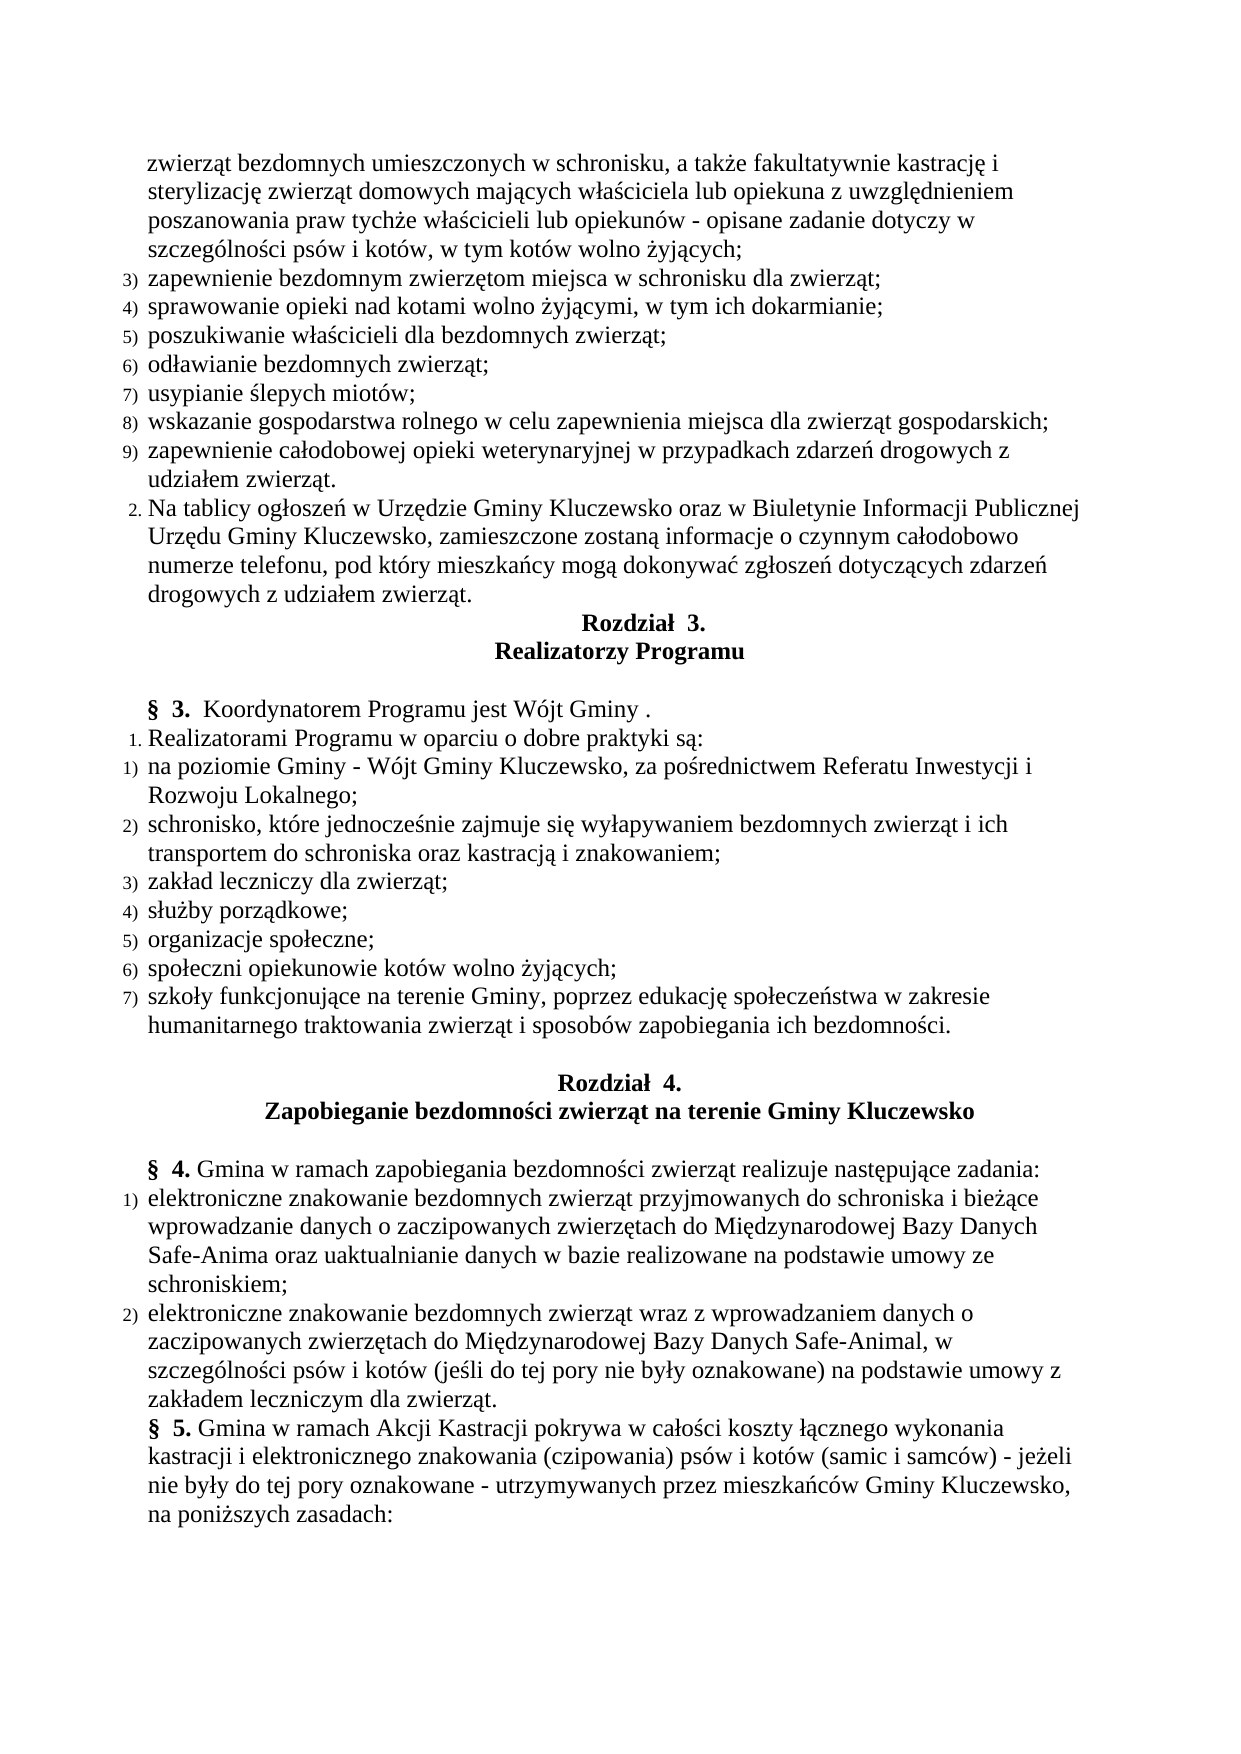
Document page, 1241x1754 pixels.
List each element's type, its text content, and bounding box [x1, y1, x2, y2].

list elektroniczne znakowanie bezdomnych zwierząt przyjmowanych do schroniska i bieżące wprowadzanie danych o zaczipowanych zwierzętach do Międzynarodowej Bazy Danych Safe-Anima oraz uaktualnianie danych w bazie realizowane na podstawie umowy ze schroniskiem; [122, 1183, 1093, 1298]
list Na tablicy ogłoszeń w Urzędzie Gminy Kluczewsko oraz w Biuletynie Informacji Publicznej Urzędu Gminy Kluczewsko, zamieszczone zostaną informacje o czynnym całodobowo numerze telefonu, pod który mieszkańcy mogą dokonywać zgłoszeń dotyczących zdarzeń drogowych z udziałem zwierząt. [128, 493, 1093, 608]
list zakład leczniczy dla zwierząt; [122, 866, 1093, 895]
list poszukiwanie właścicieli dla bezdomnych zwierząt; [122, 320, 1093, 349]
list organizacje społeczne; [122, 924, 1093, 953]
text § 3. Koordynatorem Programu jest Wójt Gminy . [147, 694, 1093, 723]
list na poziomie Gminy - Wójt Gminy Kluczewsko, za pośrednictwem Referatu Inwestycji i Rozwoju Lokalnego; [122, 751, 1093, 809]
list usypianie ślepych miotów; [122, 378, 1093, 406]
list zapewnienie całodobowej opieki weterynaryjnej w przypadkach zdarzeń drogowych z udziałem zwierząt. [122, 435, 1093, 493]
list schronisko, które jednocześnie zajmuje się wyłapywaniem bezdomnych zwierząt i ich transportem do schroniska oraz kastracją i znakowaniem; [122, 809, 1093, 866]
text § 4. Gmina w ramach zapobiegania bezdomności zwierząt realizuje następujące zadania: [147, 1154, 1093, 1183]
list społeczni opiekunowie kotów wolno żyjących; [122, 953, 1093, 981]
text Zapobieganie bezdomności zwierząt na terenie Gminy Kluczewsko [146, 1096, 1093, 1125]
list elektroniczne znakowanie bezdomnych zwierząt wraz z wprowadzaniem danych o zaczipowanych zwierzętach do Międzynarodowej Bazy Danych Safe-Animal, w szczególności psów i kotów (jeśli do tej pory nie były oznakowane) na podstawie umowy z zakładem leczniczym dla zwierząt. [122, 1298, 1093, 1413]
text Rozdział 4. [146, 1068, 1093, 1096]
text Realizatorzy Programu [147, 636, 1093, 665]
list szkoły funkcjonujące na terenie Gminy, poprzez edukację społeczeństwa w zakresie humanitarnego traktowania zwierząt i sposobów zapobiegania ich bezdomności. [122, 981, 1093, 1039]
list odławianie bezdomnych zwierząt; [122, 349, 1093, 378]
list zapewnienie bezdomnym zwierzętom miejsca w schronisku dla zwierząt; [122, 263, 1093, 291]
list Realizatorami Programu w oparciu o dobre praktyki są: [128, 723, 1093, 751]
list wskazanie gospodarstwa rolnego w celu zapewnienia miejsca dla zwierząt gospodarskich; [122, 406, 1093, 435]
text zwierząt bezdomnych umieszczonych w schronisku, a także fakultatywnie kastrację i sterylizację zwierząt domowych mających właściciela lub opiekuna z uwzględnieniem poszanowania praw tychże właścicieli lub opiekunów - opisane zadanie dotyczy w szczególności psów i kotów, w tym kotów wolno żyjących; [147, 148, 1093, 263]
list sprawowanie opieki nad kotami wolno żyjącymi, w tym ich dokarmianie; [122, 291, 1093, 320]
list służby porządkowe; [122, 895, 1093, 924]
text Rozdział 3. [148, 608, 1093, 636]
text § 5. Gmina w ramach Akcji Kastracji pokrywa w całości koszty łącznego wykonania kastracji i elektronicznego znakowania (czipowania) psów i kotów (samic i samców) - jeżeli nie były do tej pory oznakowane - utrzymywanych przez mieszkańców Gminy Kluczewsko, na poniższych zasadach: [110, 1413, 1093, 1528]
